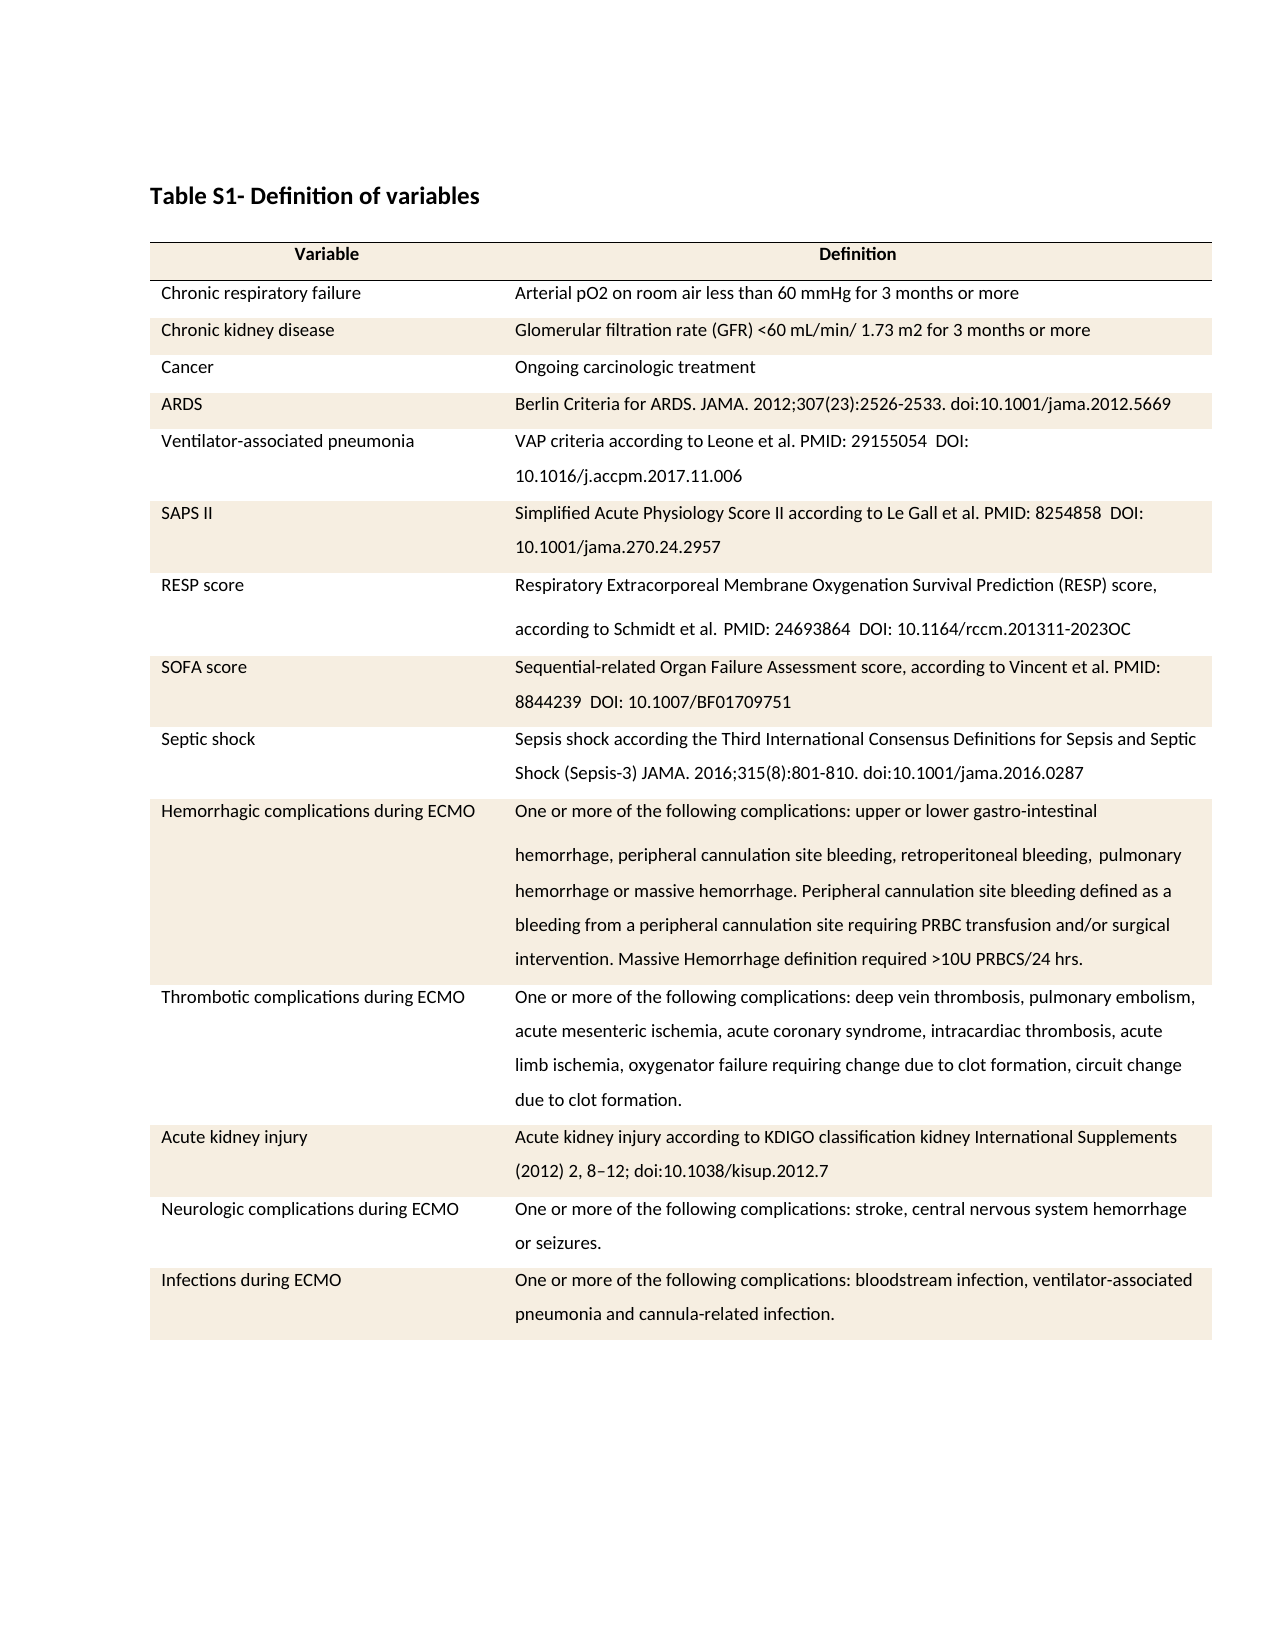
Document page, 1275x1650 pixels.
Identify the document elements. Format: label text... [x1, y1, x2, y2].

table_cell Acute kidney injury [150, 1125, 504, 1197]
table_cell Chronic respiratory failure [150, 281, 504, 318]
table_cell Septic shock [150, 727, 504, 799]
table_cell One or more of the following complications: bloodstream infection, ventilator-associated pneumonia and cannula-related infection. [504, 1268, 1212, 1340]
table_cell Infections during ECMO [150, 1268, 504, 1340]
table_cell Arterial pO2 on room air less than 60 mmHg for 3 months or more [504, 281, 1212, 318]
table_header Definition [504, 243, 1212, 280]
text Table S1- Definition of variables [150, 181, 1125, 211]
table_cell ARDS [150, 393, 504, 429]
table_cell Ongoing carcinologic treatment [504, 355, 1212, 392]
table_cell Thrombotic complications during ECMO [150, 985, 504, 1125]
table_cell Sequential-related Organ Failure Assessment score, according to Vincent et al. PMID: 8844239 DOI: 10.1007/BF01709751 [504, 656, 1212, 727]
table_cell Respiratory Extracorporeal Membrane Oxygenation Survival Prediction (RESP) score, according to Schmidt et al. PMID: 24693864 DOI: 10.1164/rccm.201311-2023OC [504, 573, 1212, 656]
table_cell Berlin Criteria for ARDS. JAMA. 2012;307(23):2526-2533. doi:10.1001/jama.2012.5669 [504, 393, 1212, 429]
table_header Variable [150, 243, 504, 280]
table_cell SOFA score [150, 656, 504, 727]
table_cell One or more of the following complications: stroke, central nervous system hemorrhage or seizures. [504, 1197, 1212, 1268]
table_cell VAP criteria according to Leone et al. PMID: 29155054 DOI: 10.1016/j.accpm.2017.11.006 [504, 430, 1212, 501]
table_cell Chronic kidney disease [150, 318, 504, 355]
table_cell SAPS II [150, 501, 504, 573]
table_cell Glomerular filtration rate (GFR) <60 mL/min/ 1.73 m2 for 3 months or more [504, 318, 1212, 355]
table_cell Hemorrhagic complications during ECMO [150, 799, 504, 985]
table_cell Acute kidney injury according to KDIGO classification kidney International Supplements (2012) 2, 8–12; doi:10.1038/kisup.2012.7 [504, 1125, 1212, 1197]
table_cell Neurologic complications during ECMO [150, 1197, 504, 1268]
table_cell Simplified Acute Physiology Score II according to Le Gall et al. PMID: 8254858 DOI: 10.1001/jama.270.24.2957 [504, 501, 1212, 573]
table_cell Sepsis shock according the Third International Consensus Definitions for Sepsis and Septic Shock (Sepsis-3) JAMA. 2016;315(8):801-810. doi:10.1001/jama.2016.0287 [504, 727, 1212, 799]
table_cell Ventilator-associated pneumonia [150, 430, 504, 501]
table_cell RESP score [150, 573, 504, 656]
table_cell One or more of the following complications: deep vein thrombosis, pulmonary embolism, acute mesenteric ischemia, acute coronary syndrome, intracardiac thrombosis, acute limb ischemia, oxygenator failure requiring change due to clot formation, circuit change due to clot formation. [504, 985, 1212, 1125]
table_cell Cancer [150, 355, 504, 392]
table_cell One or more of the following complications: upper or lower gastro-intestinal hemorrhage, peripheral cannulation site bleeding, retroperitoneal bleeding, pulmonary hemorrhage or massive hemorrhage. Peripheral cannulation site bleeding defined as a bleeding from a peripheral cannulation site requiring PRBC transfusion and/or surgical intervention. Massive Hemorrhage definition required >10U PRBCS/24 hrs. [504, 799, 1212, 985]
